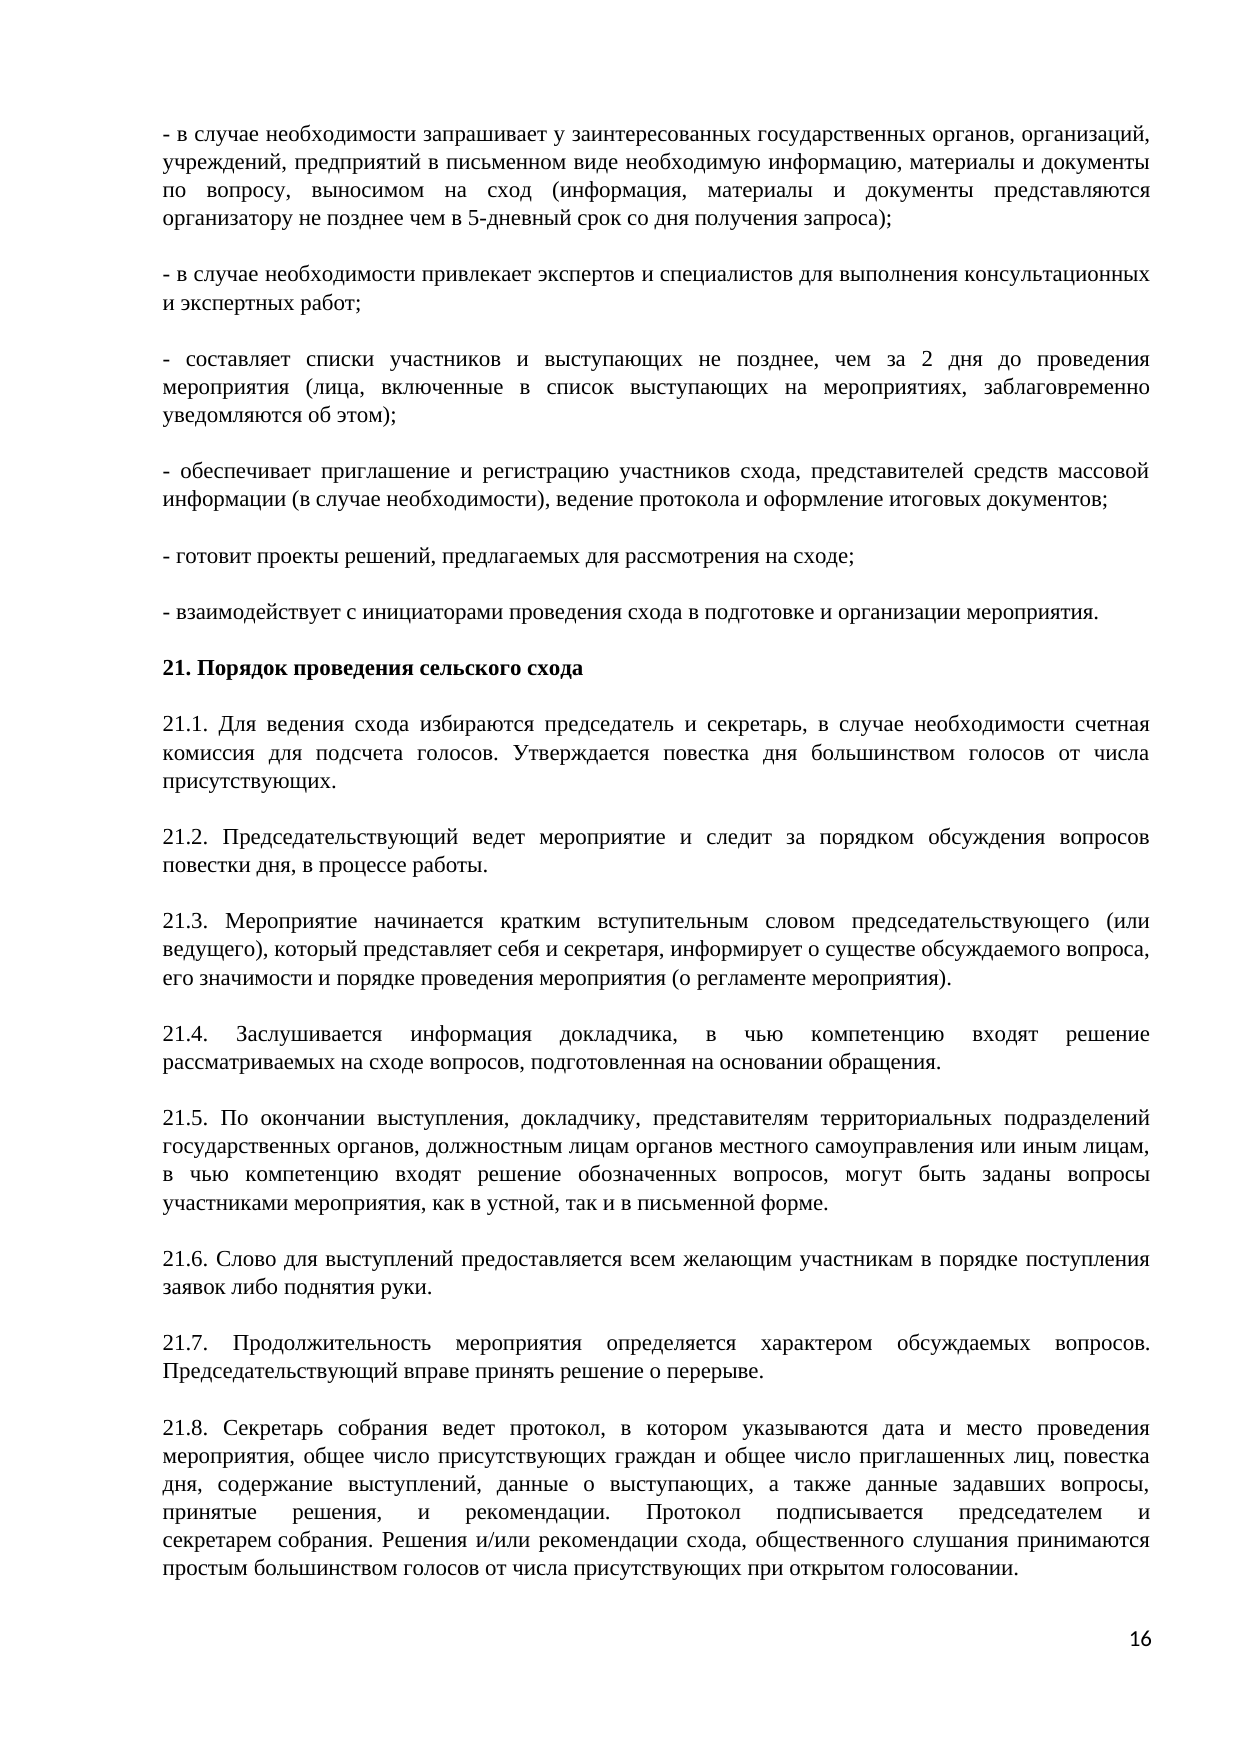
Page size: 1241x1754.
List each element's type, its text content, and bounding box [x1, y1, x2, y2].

text 21.5. По окончании выступления, докладчику, представителям территориальных подразделений государственных органов, должностным лицам органов местного самоуправления или иным лицам, в чью компетенцию входят решение обозначенных вопросов, могут быть заданы вопросы участниками мероприятия, как в устной, так и в письменной форме. [162, 1102, 1152, 1215]
text 21.7. Продолжительность мероприятия определяется характером обсуждаемых вопросов. Председательствующий вправе принять решение о перерыве. [162, 1327, 1152, 1384]
text - взаимодействует с инициаторами проведения схода в подготовке и организации мероприятия. [162, 596, 1152, 624]
text - обеспечивает приглашение и регистрацию участников схода, представителей средств массовой информации (в случае необходимости), ведение протокола и оформление итоговых документов; [162, 456, 1152, 512]
text 21.2. Председательствующий ведет мероприятие и следит за порядком обсуждения вопросов повестки дня, в процессе работы. [162, 821, 1152, 877]
text 21.3. Мероприятие начинается кратким вступительным словом председательствующего (или ведущего), который представляет себя и секретаря, информирует о существе обсуждаемого вопроса, его значимости и порядке проведения мероприятия (о регламенте мероприятия). [162, 906, 1152, 990]
text 21.1. Для ведения схода избираются председатель и секретарь, в случае необходимости счетная комиссия для подсчета голосов. Утверждается повестка дня большинством голосов от числа присутствующих. [162, 709, 1152, 793]
text - в случае необходимости запрашивает у заинтересованных государственных органов, организаций, учреждений, предприятий в письменном виде необходимую информацию, материалы и документы по вопросу, выносимом на сход (информация, материалы и документы представляются организатору не позднее чем в 5-дневный срок со дня получения запроса); [162, 118, 1152, 231]
text 21.6. Слово для выступлений предоставляется всем желающим участникам в порядке поступления заявок либо поднятия руки. [162, 1243, 1152, 1299]
text 21.4. Заслушивается информация докладчика, в чью компетенцию входят решение рассматриваемых на сходе вопросов, подготовленная на основании обращения. [162, 1018, 1152, 1074]
text - готовит проекты решений, предлагаемых для рассмотрения на сходе; [162, 540, 1152, 568]
text - составляет списки участников и выступающих не позднее, чем за 2 дня до проведения мероприятия (лица, включенные в список выступающих на мероприятиях, заблаговременно уведомляются об этом); [162, 343, 1152, 427]
text - в случае необходимости привлекает экспертов и специалистов для выполнения консультационных и экспертных работ; [162, 259, 1152, 315]
text 21. Порядок проведения сельского схода [162, 652, 1152, 681]
text 21.8. Секретарь собрания ведет протокол, в котором указываются дата и место проведения мероприятия, общее число присутствующих граждан и общее число приглашенных лиц, повестка дня, содержание выступлений, данные о выступающих, а также данные задавших вопросы, принятые решения, и рекомендации. Протокол подписывается председателем и секретарем собрания. Решения и/или рекомендации схода, общественного слушания принимаются простым большинством голосов от числа присутствующих при открытом голосовании. [162, 1412, 1152, 1581]
